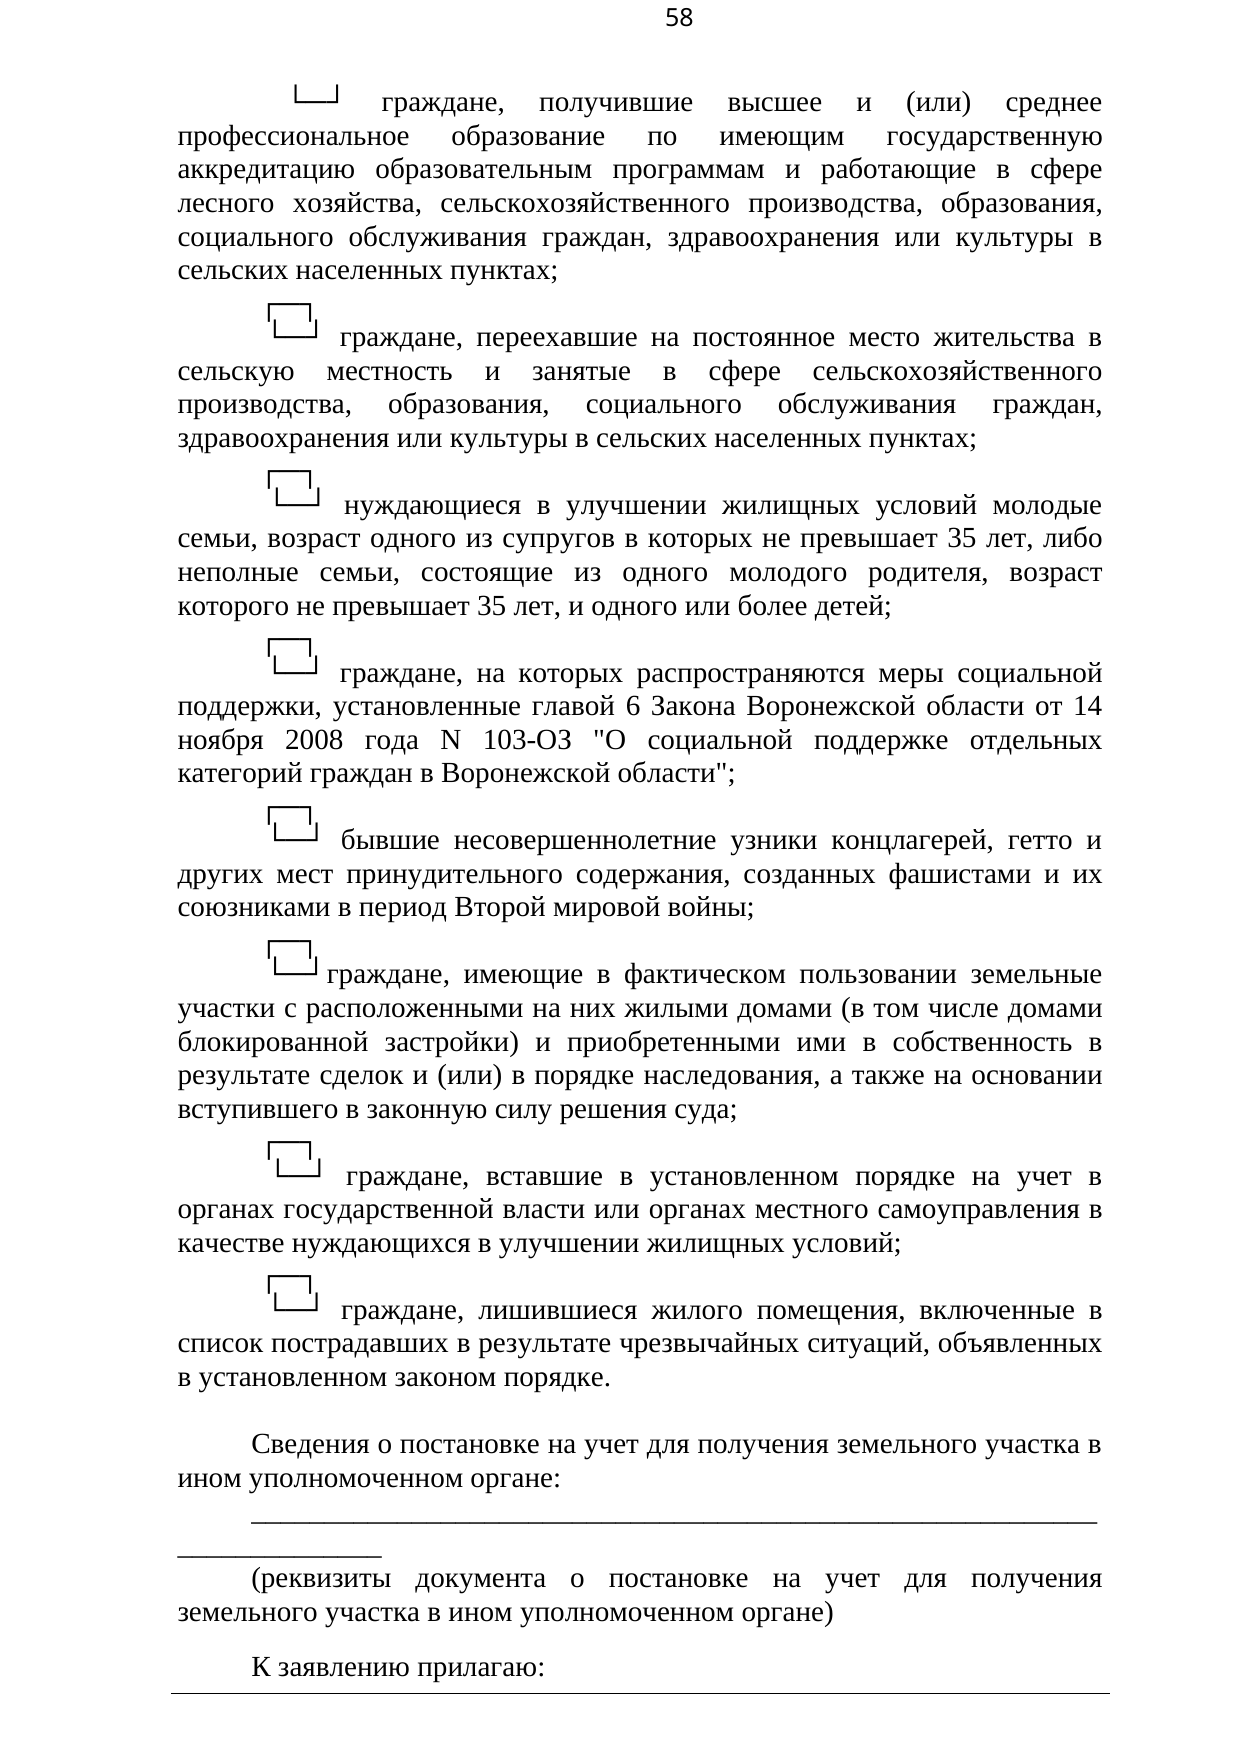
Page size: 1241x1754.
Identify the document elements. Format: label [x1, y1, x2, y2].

table_cell [171, 74, 1110, 1638]
table_cell [171, 1638, 1110, 1693]
